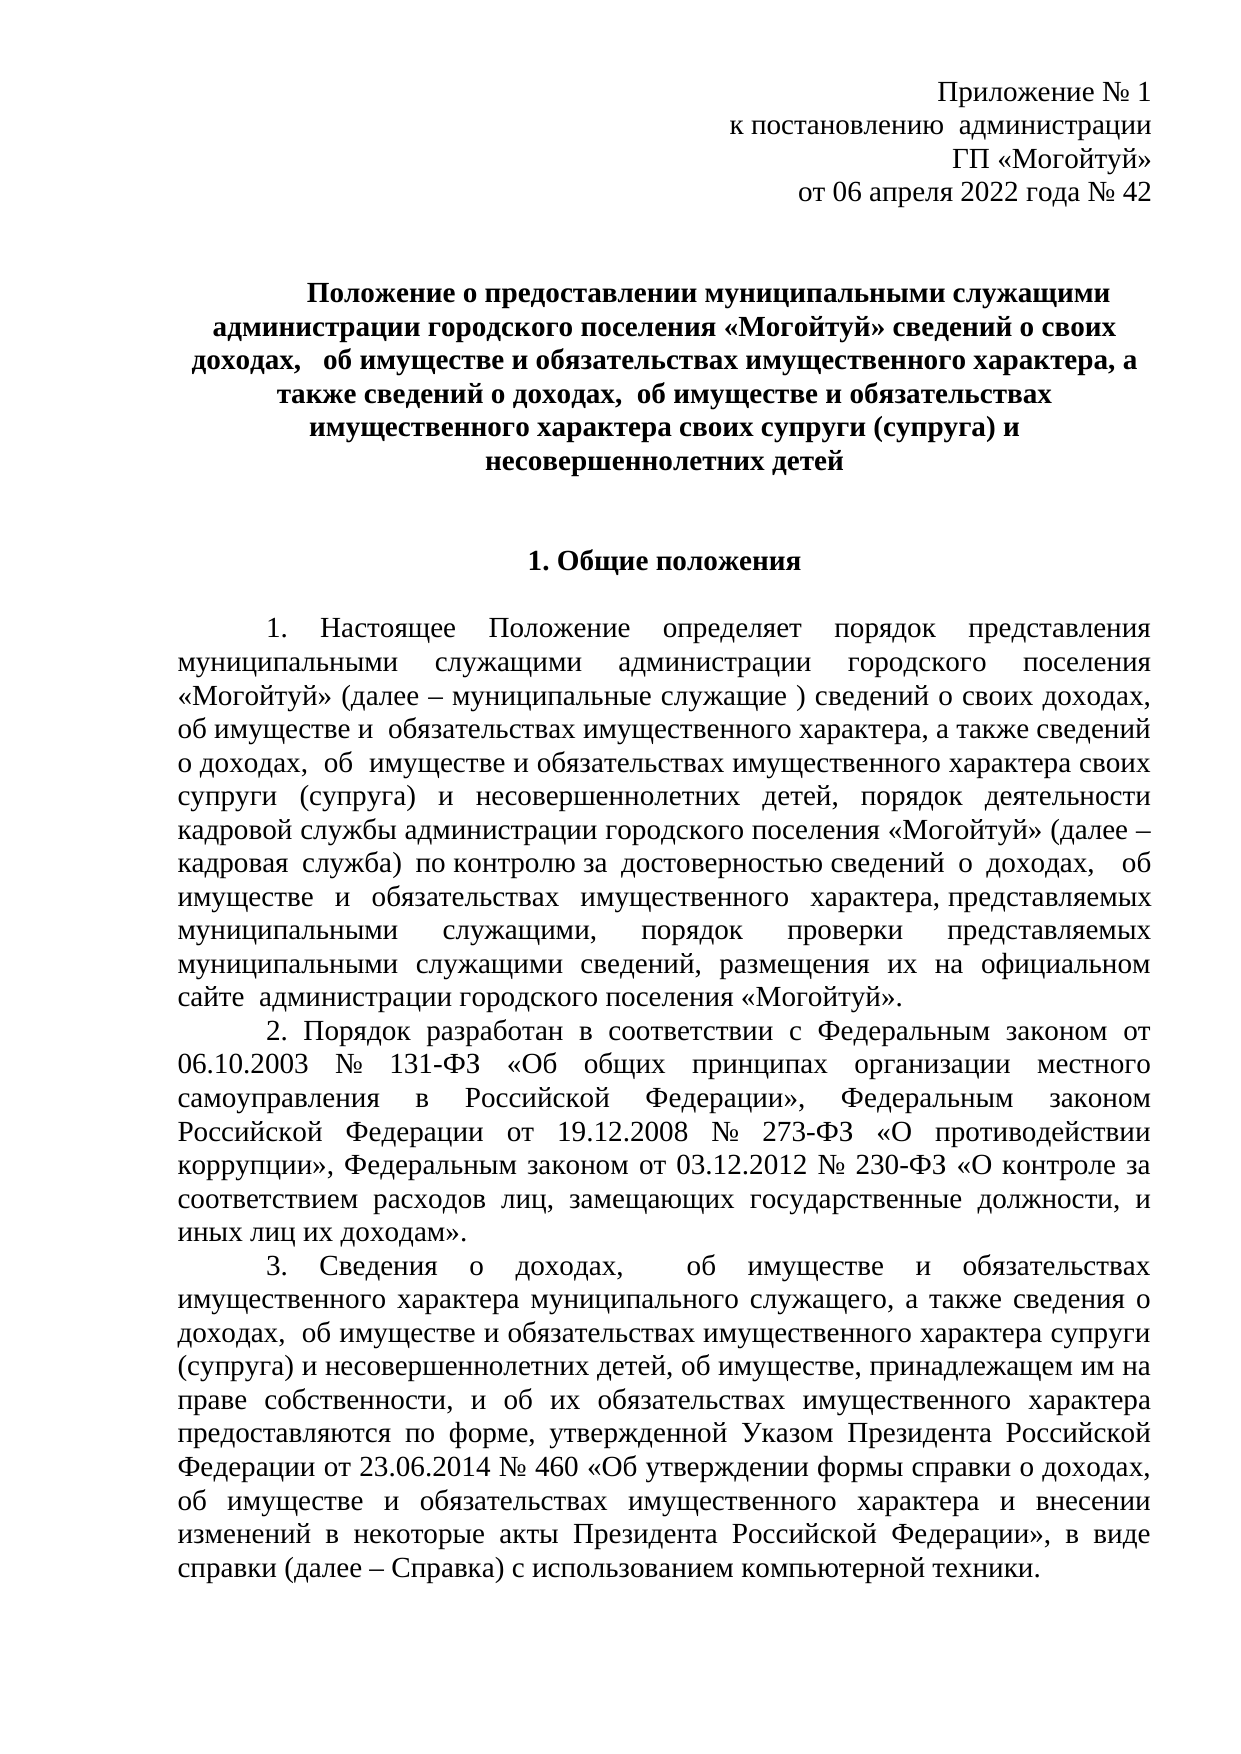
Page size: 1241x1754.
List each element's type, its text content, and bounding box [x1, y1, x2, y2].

text Приложение № 1 [177, 74, 1152, 107]
text 1. Общие положения [177, 543, 1152, 577]
text 1. Настоящее Положение определяет порядок представления муниципальными служащими администрации городского поселения «Могойтуй» (далее – муниципальные служащие ) сведений о своих доходах, об имуществе и обязательствах имущественного характера, а также сведений о доходах, об имуществе и обязательствах имущественного характера своих супруги (супруга) и несовершеннолетних детей, порядок деятельности кадровой службы администрации городского поселения «Могойтуй» (далее – кадровая служба) по контролю за достоверностью сведений о доходах, об имуществе и обязательствах имущественного характера, представляемых муниципальными служащими, порядок проверки представляемых муниципальными служащими сведений, размещения их на официальном сайте администрации городского поселения «Могойтуй». [177, 611, 1152, 1013]
text 2. Порядок разработан в соответствии с Федеральным законом от 06.10.2003 № 131-ФЗ «Об общих принципах организации местного самоуправления в Российской Федерации», Федеральным законом Российской Федерации от 19.12.2008 № 273-ФЗ «О противодействии коррупции», Федеральным законом от 03.12.2012 № 230-ФЗ «О контроле за соответствием расходов лиц, замещающих государственные должности, и иных лиц их доходам». [177, 1013, 1152, 1248]
text от 06 апреля 2022 года № 42 [177, 174, 1152, 208]
text 3. Сведения о доходах, об имуществе и обязательствах имущественного характера муниципального служащего, а также сведения о доходах, об имуществе и обязательствах имущественного характера супруги (супруга) и несовершеннолетних детей, об имуществе, принадлежащем им на праве собственности, и об их обязательствах имущественного характера предоставляются по форме, утвержденной Указом Президента Российской Федерации от 23.06.2014 № 460 «Об утверждении формы справки о доходах, об имуществе и обязательствах имущественного характера и внесении изменений в некоторые акты Президента Российской Федерации», в виде справки (далее – Справка) с использованием компьютерной техники. [177, 1248, 1152, 1583]
text Положение о предоставлении муниципальными служащими администрации городского поселения «Могойтуй» сведений о своих доходах, об имуществе и обязательствах имущественного характера, а также сведений о доходах, об имуществе и обязательствах имущественного характера своих супруги (супруга) и несовершеннолетних детей [177, 275, 1152, 476]
text ГП «Могойтуй» [177, 141, 1152, 174]
text к постановлению администрации [177, 107, 1152, 141]
